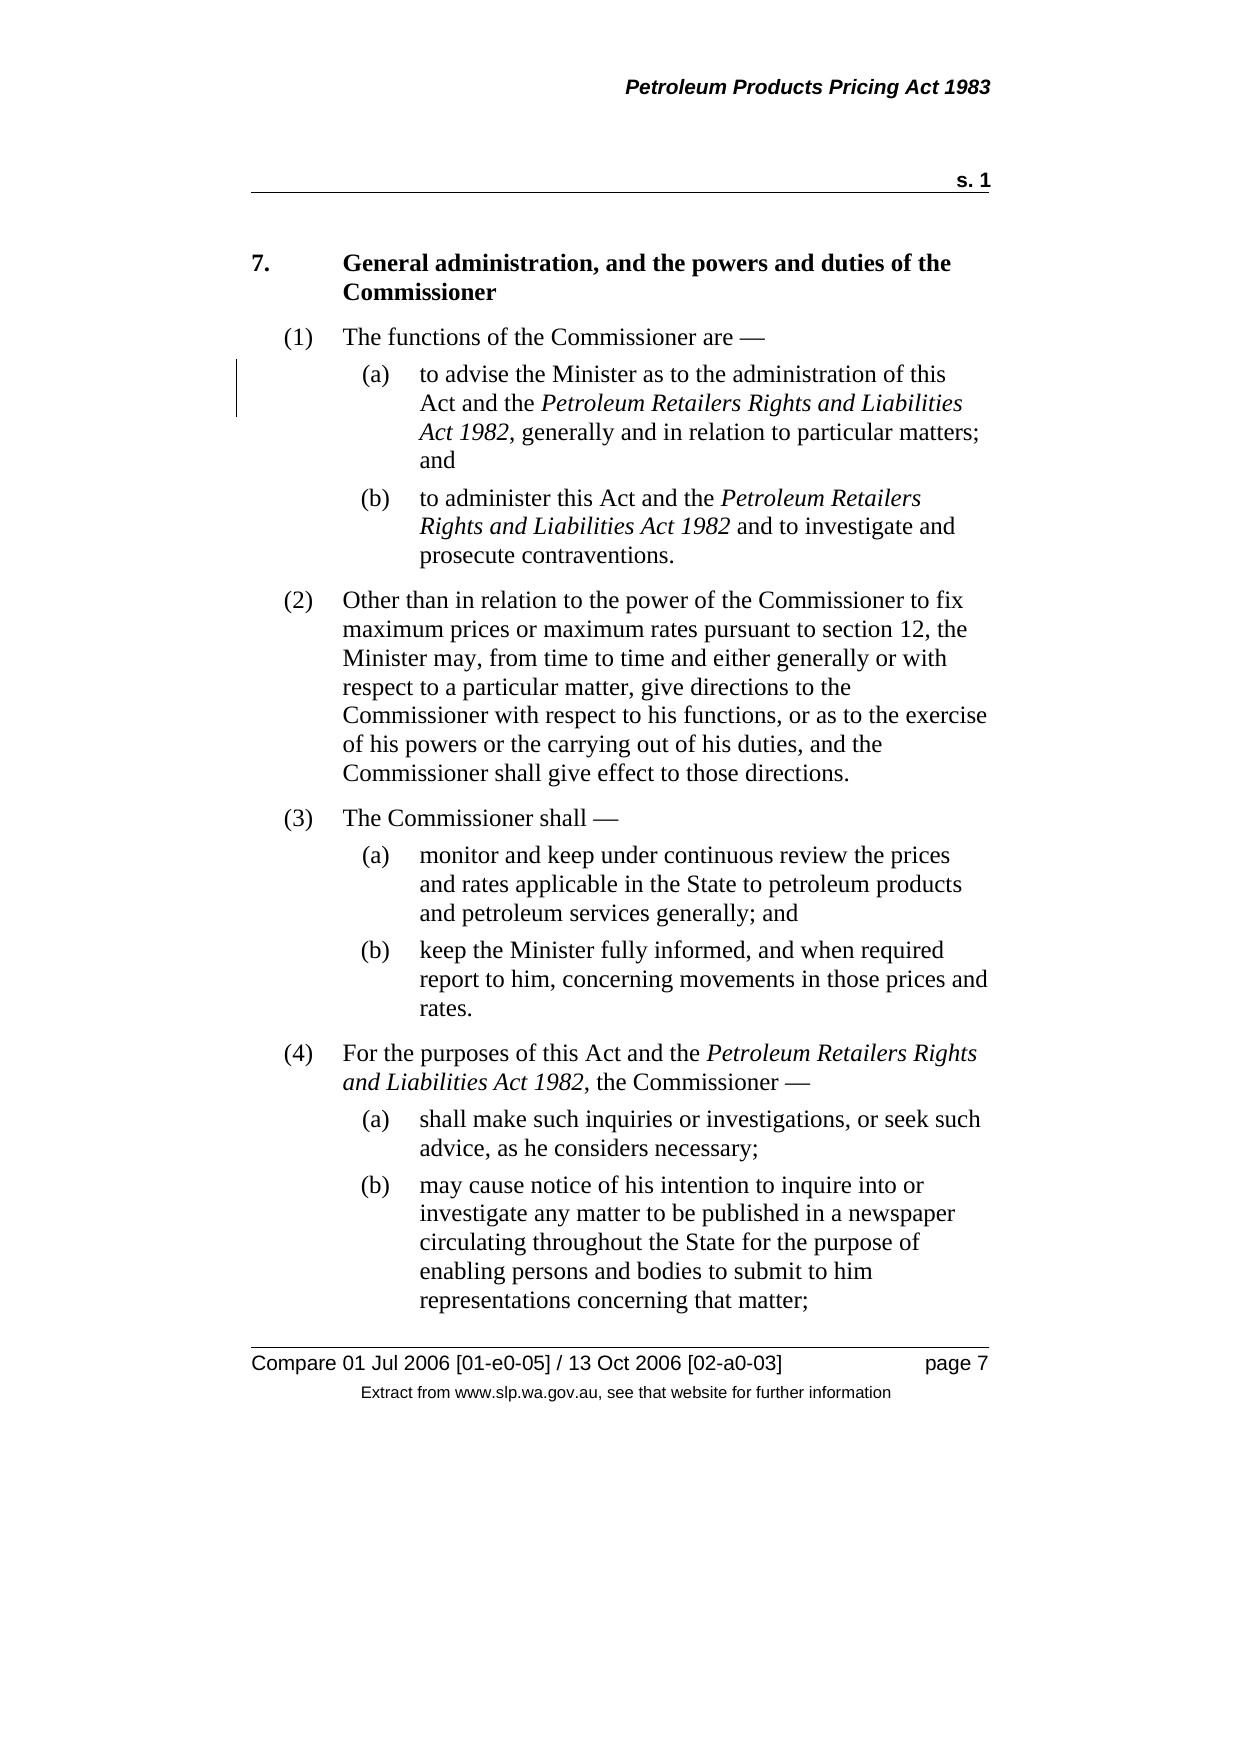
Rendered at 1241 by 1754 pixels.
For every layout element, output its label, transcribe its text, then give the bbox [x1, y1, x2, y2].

text (2) Other than in relation to the power of the Commissioner to fix maximum prices or maximum rates pursuant to section 12, the Minister may, from time to time and either generally or with respect to a particular matter, give directions to the Commissioner with respect to his functions, or as to the exercise of his powers or the carrying out of his duties, and the Commissioner shall give effect to those directions. [251, 586, 989, 787]
text (a) monitor and keep under continuous review the prices and rates applicable in the State to petroleum products and petroleum services generally; and [251, 841, 989, 927]
subtitle 7. General administration, and the powers and duties of the Commissioner [251, 248, 989, 306]
text (b) may cause notice of his intention to inquire into or investigate any matter to be published in a newspaper circulating throughout the State for the purpose of enabling persons and bodies to submit to him representations concerning that matter; [251, 1170, 989, 1313]
text (4) For the purposes of this Act and the Petroleum Retailers Rights and Liabilities Act 1982, the Commissioner — [251, 1038, 989, 1096]
text (a) shall make such inquiries or investigations, or seek such advice, as he considers necessary; [251, 1104, 989, 1161]
text (1) The functions of the Commissioner are — [251, 322, 989, 351]
text (b) to administer this Act and the Petroleum Retailers Rights and Liabilities Act 1982 and to investigate and prosecute contraventions. [251, 483, 989, 569]
text (a) to advise the Minister as to the administration of thisAct and the Petroleum Retailers Rights and Liabilities Act 1982, generally and in relation to particular matters; and [251, 359, 989, 474]
text (b) keep the Minister fully informed, and when required report to him, concerning movements in those prices and rates. [251, 935, 989, 1021]
text (3) The Commissioner shall — [251, 803, 989, 832]
